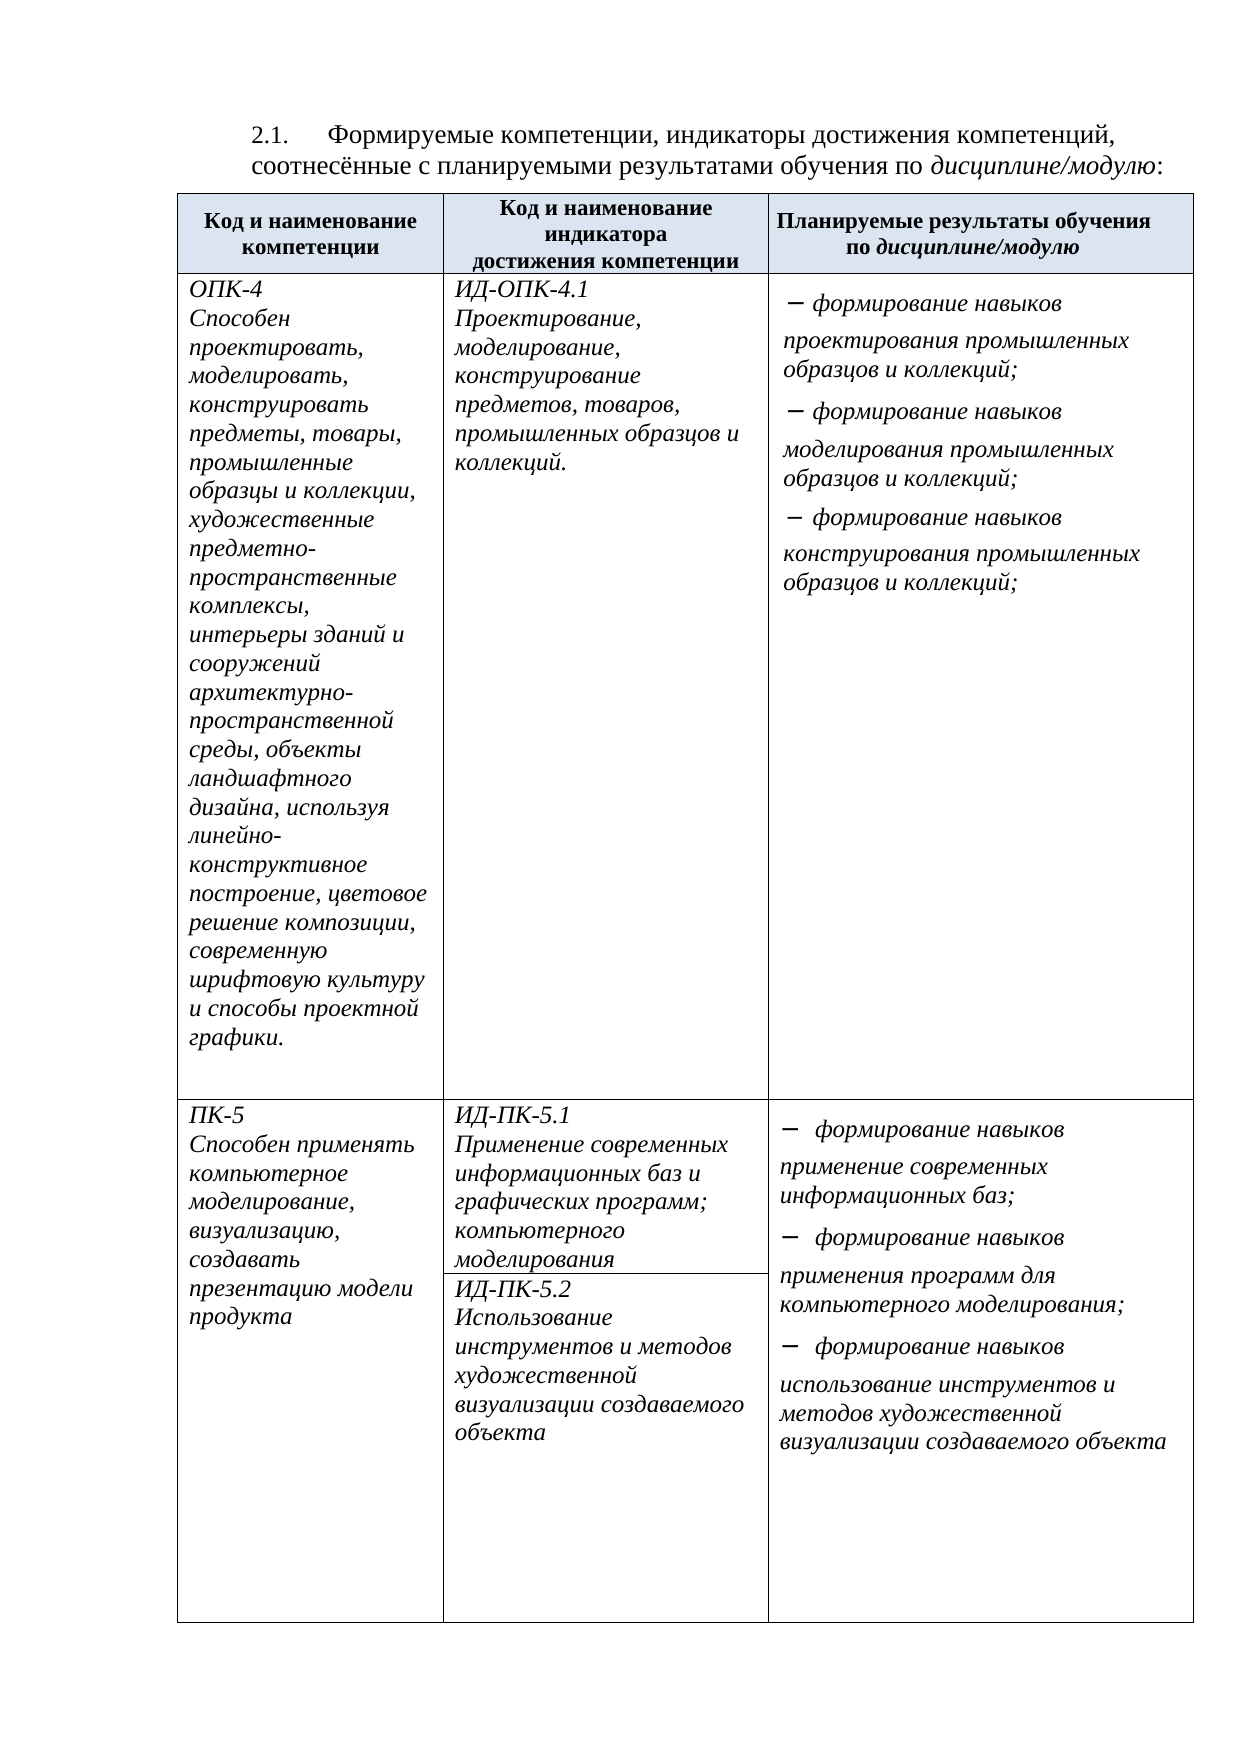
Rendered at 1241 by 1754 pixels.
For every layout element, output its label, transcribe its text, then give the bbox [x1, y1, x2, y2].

table_cell ИД-ОПК-4.1 Проектирование, моделирование, конструирование предметов, товаров, промышленных образцов и коллекций. [444, 274, 768, 1099]
table_header Код и наименование индикатора достижения компетенции [444, 194, 768, 273]
table_cell ИД-ПК-5.2 Использование инструментов и методов художественной визуализации создаваемого объекта [444, 1274, 768, 1622]
table_cell формирование навыков применение современных информационных баз; формирование навыков применения программ для компьютерного моделирования; формирование навыков использование инструментов и методов художественной визуализации создаваемого объекта [769, 1100, 1193, 1622]
subtitle Формируемые компетенции, индикаторы достижения компетенций, соотнесённые с планируемыми результатами обучения по дисциплине/модулю: [251, 118, 1181, 180]
table_header Код и наименование компетенции [178, 194, 443, 273]
table_cell ИД-ПК-5.1 Применение современных информационных баз и графических программ; компьютерного моделирования [444, 1100, 768, 1273]
table_cell ПК-5 Способен применять компьютерное моделирование, визуализацию, создавать презентацию модели продукта [178, 1100, 443, 1622]
table_cell ОПК-4 Способен проектировать, моделировать, конструировать предметы, товары, промышленные образцы и коллекции, художественные предметно-пространственные комплексы, интерьеры зданий и сооружений архитектурно-пространственной среды, объекты ландшафтного дизайна, используя линейно-конструктивное построение, цветовое решение композиции, современную шрифтовую культуру и способы проектной графики. [178, 274, 443, 1099]
table_cell формирование навыков проектирования промышленных образцов и коллекций; формирование навыков моделирования промышленных образцов и коллекций; формирование навыков конструирования промышленных образцов и коллекций; [769, 274, 1193, 1099]
table_header Планируемые результаты обучения по дисциплине/модулю [769, 194, 1193, 273]
